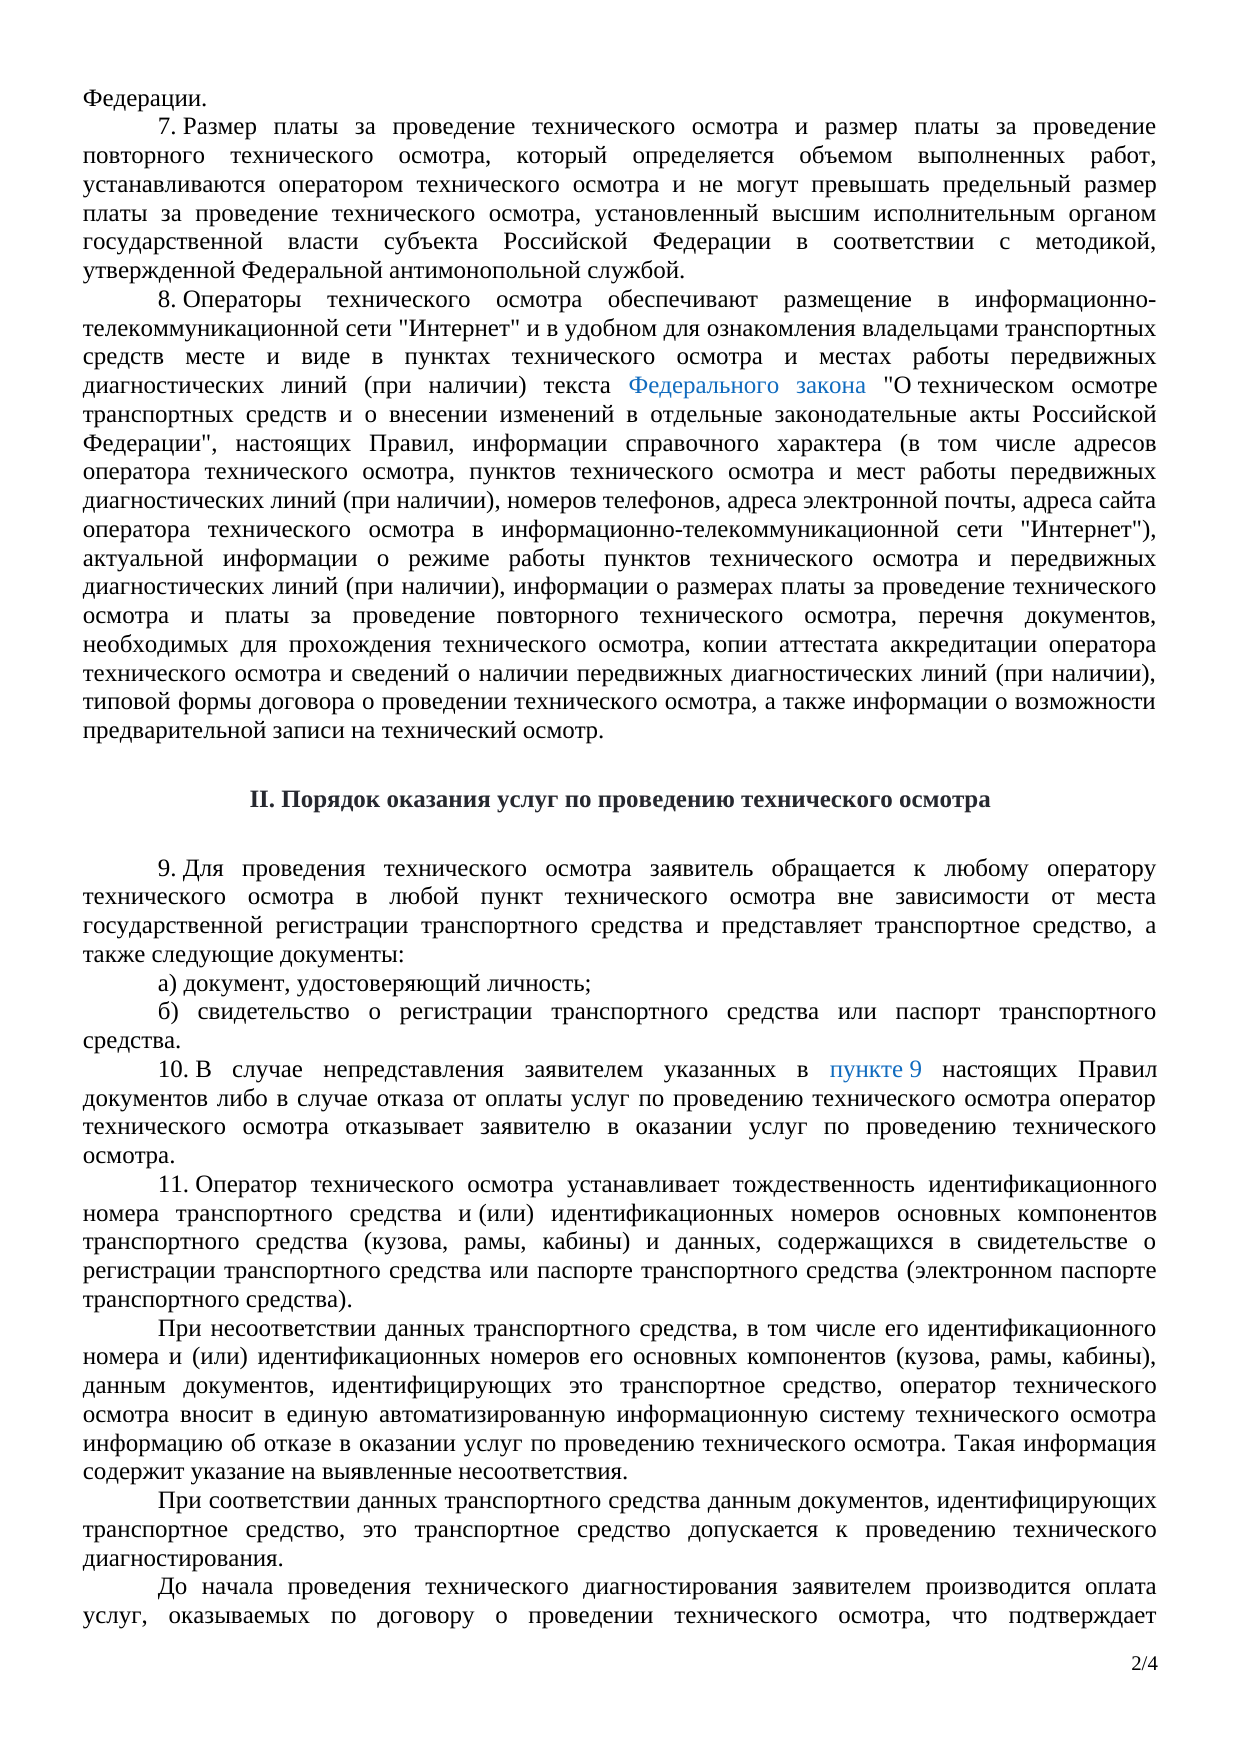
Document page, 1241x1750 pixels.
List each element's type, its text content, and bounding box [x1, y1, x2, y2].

text а) документ, удостоверяющий личность; [83, 968, 1157, 996]
text При соответствии данных транспортного средства данным документов, идентифицирующих транспортное средство, это транспортное средство допускается к проведению технического диагностирования. [83, 1485, 1157, 1571]
text б) свидетельство о регистрации транспортного средства или паспорт транспортного средства. [83, 996, 1157, 1054]
text 10. В случае непредставления заявителем указанных в пункте 9 настоящих Правил документов либо в случае отказа от оплаты услуг по проведению технического осмотра оператор технического осмотра отказывает заявителю в оказании услуг по проведению технического осмотра. [83, 1054, 1157, 1169]
text 8. Операторы технического осмотра обеспечивают размещение в информационно-телекоммуникационной сети "Интернет" и в удобном для ознакомления владельцами транспортных средств месте и виде в пунктах технического осмотра и местах работы передвижных диагностических линий (при наличии) текста Федерального закона "О техническом осмотре транспортных средств и о внесении изменений в отдельные законодательные акты Российской Федерации", настоящих Правил, информации справочного характера (в том числе адресов оператора технического осмотра, пунктов технического осмотра и мест работы передвижных диагностических линий (при наличии), номеров телефонов, адреса электронной почты, адреса сайта оператора технического осмотра в информационно-телекоммуникационной сети "Интернет"), актуальной информации о режиме работы пунктов технического осмотра и передвижных диагностических линий (при наличии), информации о размерах платы за проведение технического осмотра и платы за проведение повторного технического осмотра, перечня документов, необходимых для прохождения технического осмотра, копии аттестата аккредитации оператора технического осмотра и сведений о наличии передвижных диагностических линий (при наличии), типовой формы договора о проведении технического осмотра, а также информации о возможности предварительной записи на технический осмотр. [83, 284, 1157, 744]
subtitle II. Порядок оказания услуг по проведению технического осмотра [83, 784, 1157, 813]
text 11. Оператор технического осмотра устанавливает тождественность идентификационного номера транспортного средства и (или) идентификационных номеров основных компонентов транспортного средства (кузова, рамы, кабины) и данных, содержащихся в свидетельстве о регистрации транспортного средства или паспорте транспортного средства (электронном паспорте транспортного средства). [83, 1169, 1157, 1313]
text 9. Для проведения технического осмотра заявитель обращается к любому оператору технического осмотра в любой пункт технического осмотра вне зависимости от места государственной регистрации транспортного средства и представляет транспортное средство, а также следующие документы: [83, 853, 1157, 968]
text При несоответствии данных транспортного средства, в том числе его идентификационного номера и (или) идентификационных номеров его основных компонентов (кузова, рамы, кабины), данным документов, идентифицирующих это транспортное средство, оператор технического осмотра вносит в единую автоматизированную информационную систему технического осмотра информацию об отказе в оказании услуг по проведению технического осмотра. Такая информация содержит указание на выявленные несоответствия. [83, 1313, 1157, 1485]
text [83, 1571, 1157, 1629]
text 7. Размер платы за проведение технического осмотра и размер платы за проведение повторного технического осмотра, который определяется объемом выполненных работ, устанавливаются оператором технического осмотра и не могут превышать предельный размер платы за проведение технического осмотра, установленный высшим исполнительным органом государственной власти субъекта Российской Федерации в соответствии с методикой, утвержденной Федеральной антимонопольной службой. [83, 111, 1157, 284]
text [83, 83, 1157, 111]
